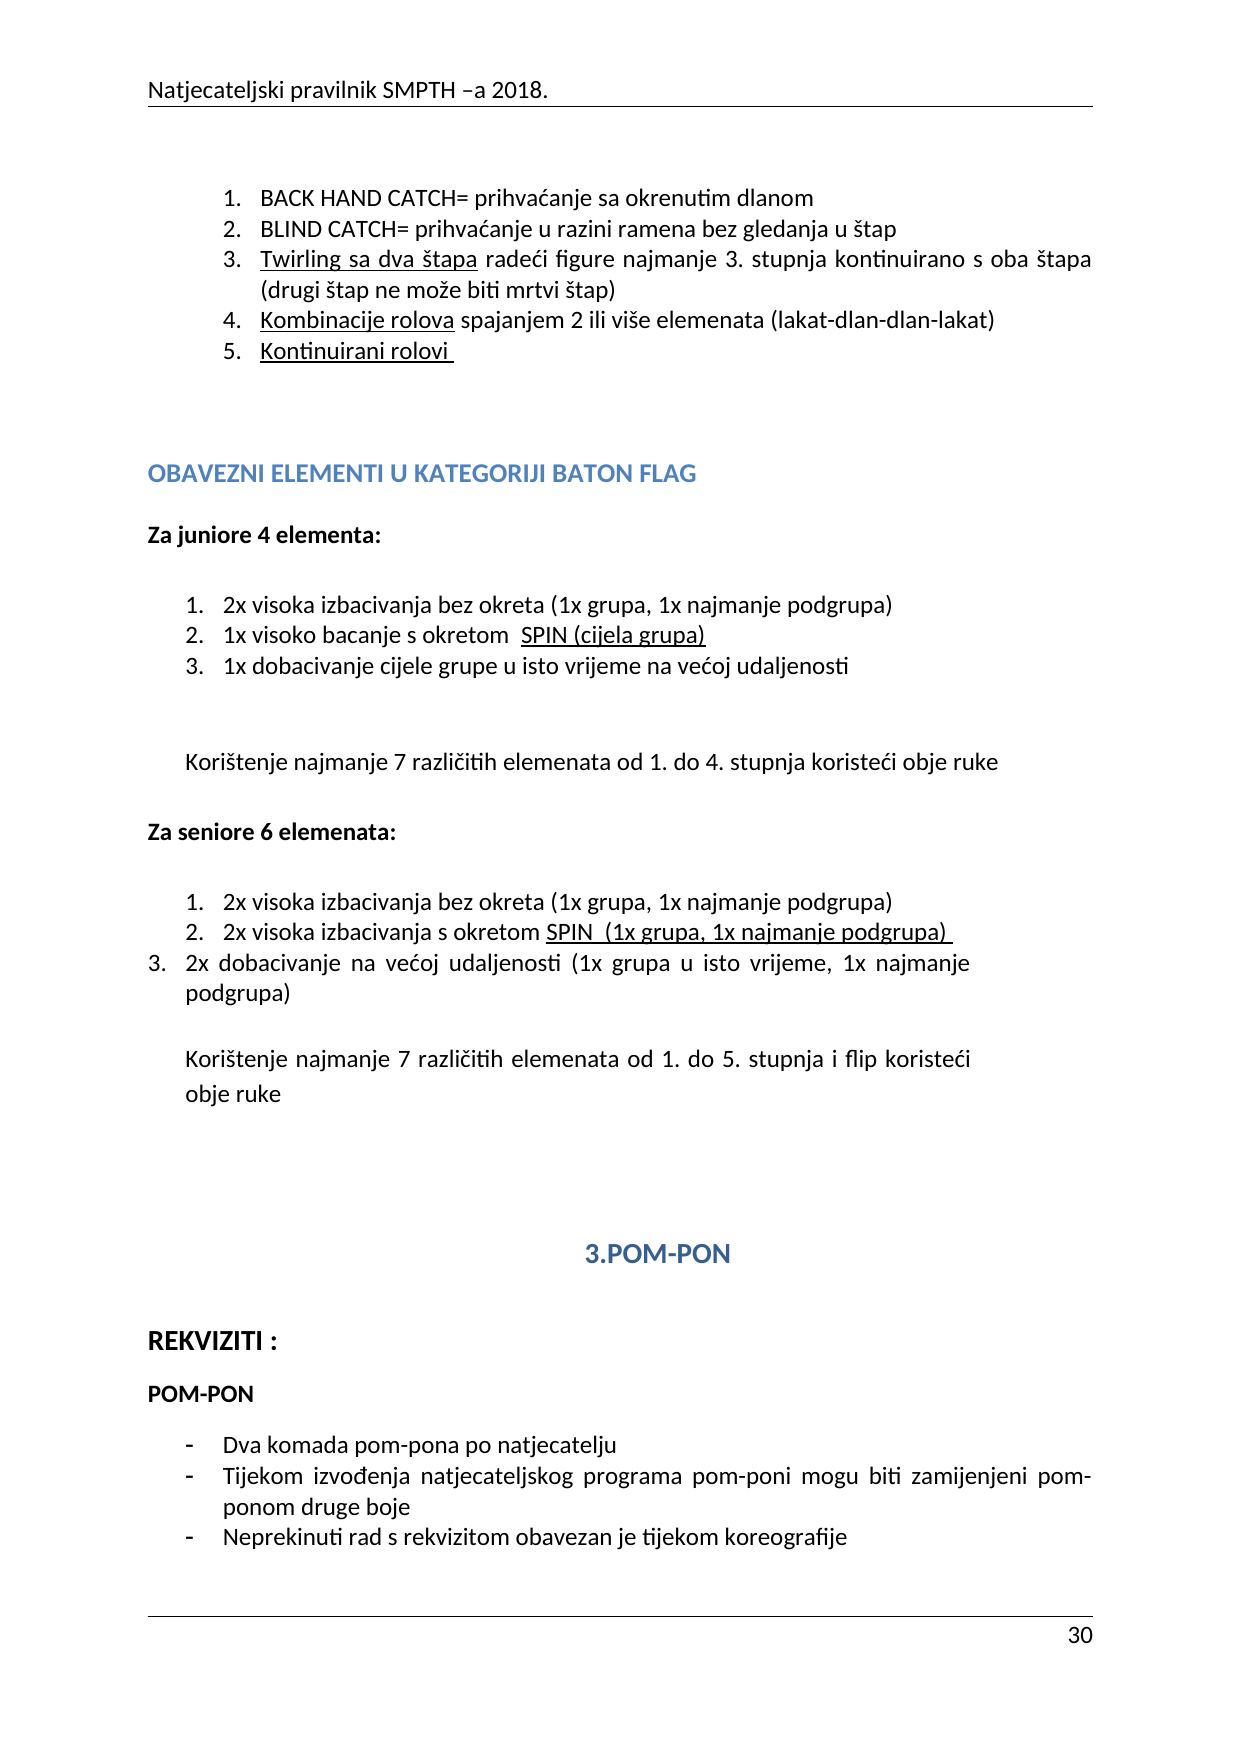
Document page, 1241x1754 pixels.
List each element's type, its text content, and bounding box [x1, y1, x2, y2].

list Kombinacije rolova spajanjem 2 ili više elemenata (lakat-dlan-dlan-lakat) [223, 305, 1093, 335]
text Korištenje najmanje 7 različitih elemenata od 1. do 5. stupnja i flip koristeći obje ruke [185, 1043, 972, 1108]
list 2x visoka izbacivanja s okretom SPIN (1x grupa, 1x najmanje podgrupa) [185, 916, 1093, 947]
list 2x dobacivanje na većoj udaljenosti (1x grupa u isto vrijeme, 1x najmanje podgrupa) [148, 947, 972, 1008]
list 2x visoka izbacivanja bez okreta (1x grupa, 1x najmanje podgrupa) [185, 886, 1093, 916]
text POM-PON [148, 1378, 1093, 1409]
text OBAVEZNI ELEMENTI U KATEGORIJI BATON FLAG [148, 457, 1093, 489]
list Kontinuirani rolovi [223, 335, 1093, 366]
list Tijekom izvođenja natjecateljskog programa pom-poni mogu biti zamijenjeni pom-ponom druge boje [185, 1460, 1093, 1521]
text REKVIZITI : [148, 1322, 1093, 1357]
list 1x visoko bacanje s okretom SPIN (cijela grupa) [185, 619, 1093, 650]
text Za juniore 4 elementa: [148, 519, 1093, 549]
text 3.POM-PON [223, 1235, 1093, 1270]
list BACK HAND CATCH= prihvaćanje sa okrenutim dlanom [223, 183, 1093, 213]
text Za seniore 6 elemenata: [148, 816, 1093, 846]
list Neprekinuti rad s rekvizitom obavezan je tijekom koreografije [185, 1521, 1093, 1552]
list BLIND CATCH= prihvaćanje u razini ramena bez gledanja u štap [223, 213, 1093, 244]
list Twirling sa dva štapa radeći figure najmanje 3. stupnja kontinuirano s oba štapa (drugi štap ne može biti mrtvi štap) [223, 244, 1093, 305]
text Korištenje najmanje 7 različitih elemenata od 1. do 4. stupnja koristeći obje ruke [185, 746, 1093, 776]
list Dva komada pom-pona po natjecatelju [185, 1429, 1093, 1460]
list 2x visoka izbacivanja bez okreta (1x grupa, 1x najmanje podgrupa) [185, 589, 1093, 619]
list 1x dobacivanje cijele grupe u isto vrijeme na većoj udaljenosti [185, 650, 1093, 680]
